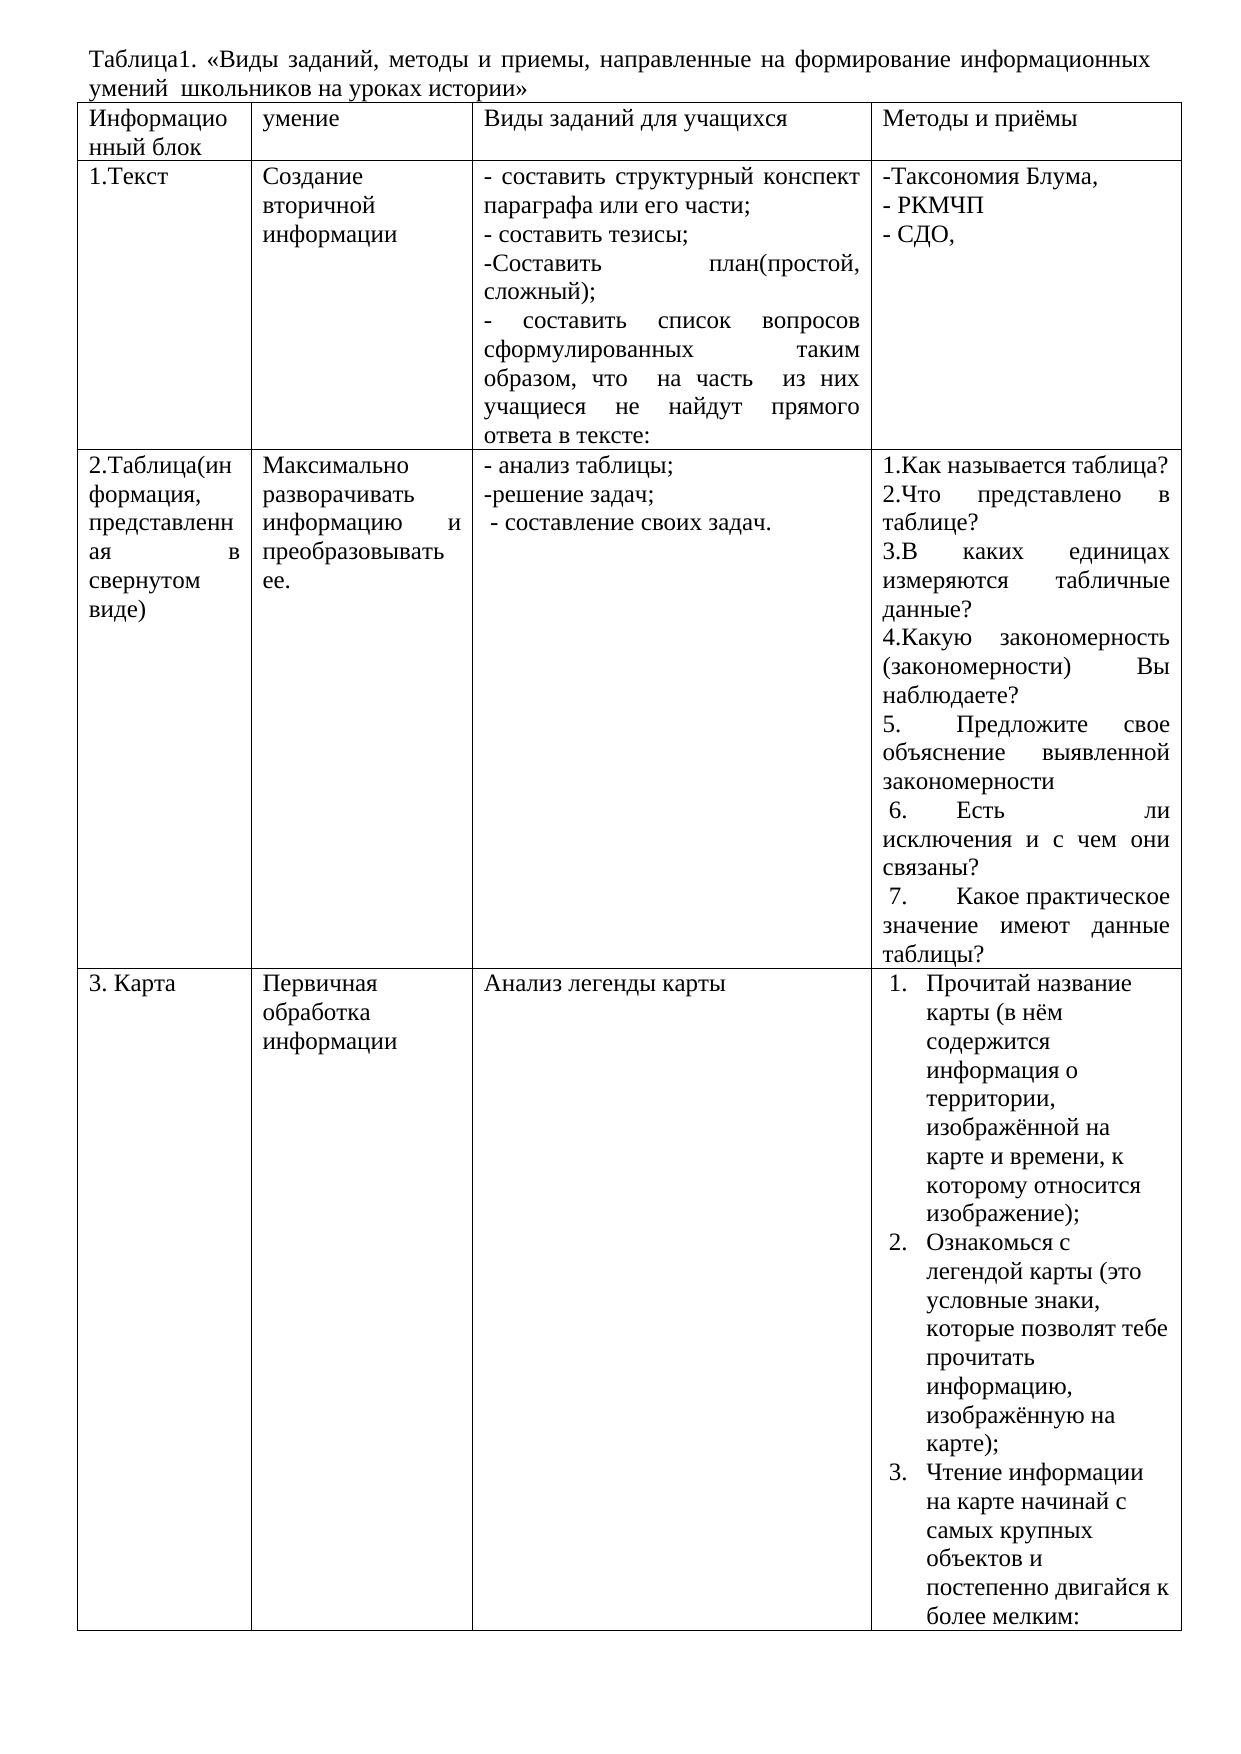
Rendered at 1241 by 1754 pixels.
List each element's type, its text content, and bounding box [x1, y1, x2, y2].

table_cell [252, 969, 472, 1630]
table_cell - составить структурный конспект параграфа или его части; - составить тезисы; -Составить план(простой, сложный); - составить список вопросов сформулированных таким образом, что на часть из них учащиеся не найдут прямого ответа в тексте: [473, 161, 871, 449]
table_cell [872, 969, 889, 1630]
table_cell -Таксономия Блума, - РКМЧП - СДО, [872, 161, 1181, 449]
table_cell Создание вторичной информации [252, 161, 472, 449]
table_cell 1.Текст [78, 161, 251, 449]
text Таблица1. «Виды заданий, методы и приемы, направленные на формирование информационных умений школьников на уроках истории» [89, 44, 1152, 102]
table_cell 3. Карта [78, 969, 251, 1630]
table_cell Максимально разворачивать информацию и преобразовывать ее. [252, 450, 472, 967]
table_header умение [252, 103, 472, 160]
table_cell - анализ таблицы; -решение задач; - составление своих задач. [473, 450, 871, 967]
table_header Виды заданий для учащихся [473, 103, 871, 160]
table_cell 1.Как называется таблица? 2.Что представлено в таблице? 3.В каких единицах измеряются табличные данные? 4.Какую закономерность (закономерности) Вы наблюдаете? 5. Предложите свое объяснение выявленной закономерности 6. Есть ли исключения и с чем они связаны? 7. Какое практическое значение имеют данные таблицы? [872, 450, 1181, 967]
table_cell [473, 969, 871, 1630]
table_cell 2.Таблица(информация, представленная в свернутом виде) [78, 450, 251, 967]
table_header Методы и приёмы [872, 103, 1181, 160]
table_header Информационный блок [78, 103, 251, 160]
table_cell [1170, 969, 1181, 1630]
